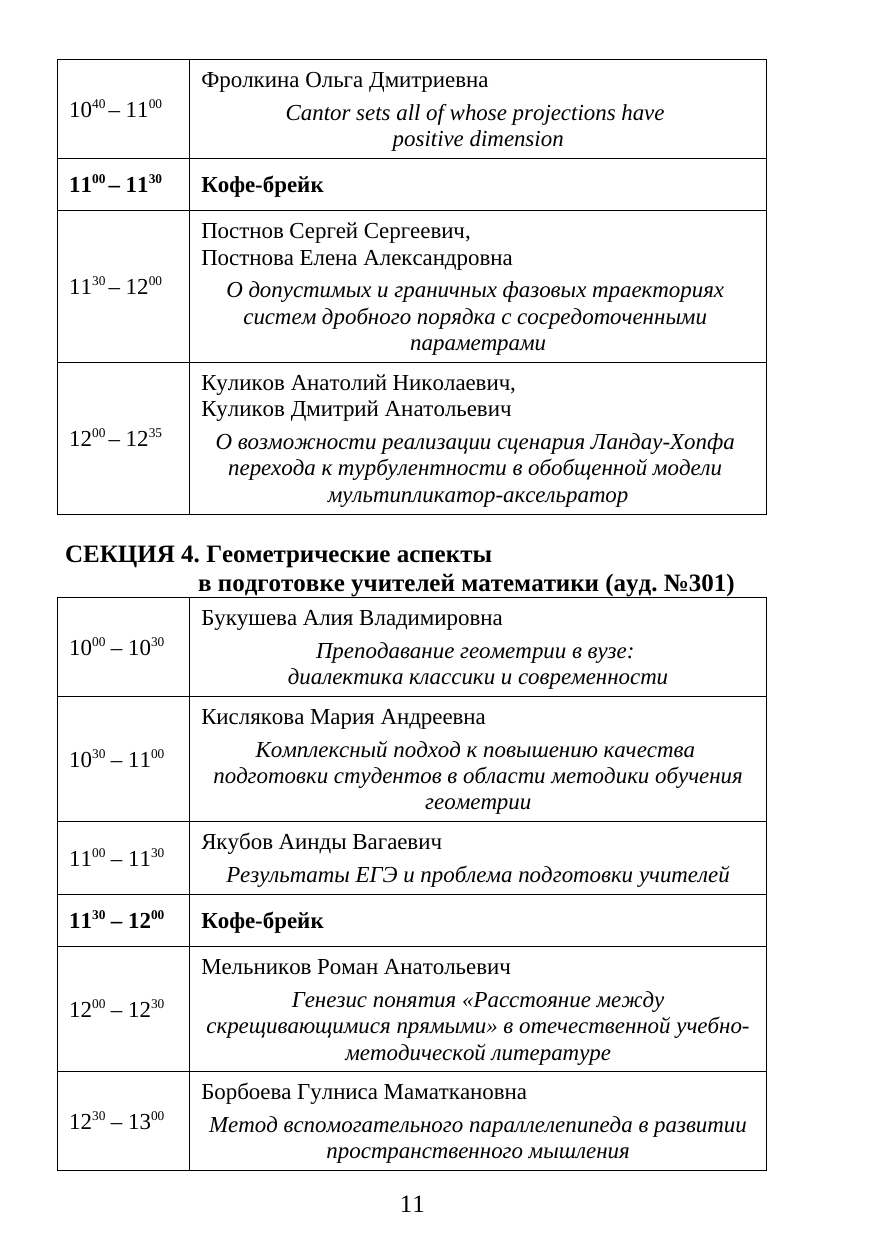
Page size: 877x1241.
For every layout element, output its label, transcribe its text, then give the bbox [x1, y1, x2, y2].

table_cell 1040 – 1100 [58, 60, 189, 158]
table_cell Фролкина Ольга Дмитриевна Cantor sets all of whose projections have positive dimension [190, 60, 766, 158]
table_cell Кислякова Мария Андреевна Комплексный подход к повышению качества подготовки студентов в области методики обучения геометрии [190, 697, 766, 821]
table_cell 1030 – 1100 [58, 697, 189, 821]
table_cell Куликов Анатолий Николаевич, Куликов Дмитрий Анатольевич О возможности реализации сценария Ландау-Хопфа перехода к турбулентности в обобщенной модели мультипликатор-аксельратор [190, 363, 766, 513]
table_cell 1130 – 1200 [58, 895, 189, 946]
table_cell Постнов Сергей Сергеевич, Постнова Елена Александровна О допустимых и граничных фазовых траекториях систем дробного порядка с сосредоточенными параметрами [190, 211, 766, 362]
table_cell Кофе-брейк [190, 159, 766, 210]
table_header 1000 – 1030 [58, 598, 189, 696]
table_cell 1130 – 1200 [58, 211, 189, 362]
text СЕКЦИЯ 4. Геометрические аспекты в подготовке учителей математики (ауд. №301) [65, 539, 759, 597]
table_cell Якубов Аинды Вагаевич Результаты ЕГЭ и проблема подготовки учителей [190, 822, 766, 893]
table_cell Борбоева Гулниса Маматкановна Метод вспомогательного параллелепипеда в развитии пространственного мышления [190, 1072, 766, 1170]
table_cell Кофе-брейк [190, 895, 766, 946]
table_cell 1200 – 1230 [58, 947, 189, 1071]
table_cell 1230 – 1300 [58, 1072, 189, 1170]
table_cell 1100 – 1130 [58, 159, 189, 210]
table_header Букушева Алия Владимировна Преподавание геометрии в вузе: диалектика классики и современности [190, 598, 766, 696]
table_cell 1100 – 1130 [58, 822, 189, 893]
table_cell 1200 – 1235 [58, 363, 189, 513]
table_cell Мельников Роман Анатольевич Генезис понятия «Расстояние между скрещивающимися прямыми» в отечественной учебно-методической литературе [190, 947, 766, 1071]
